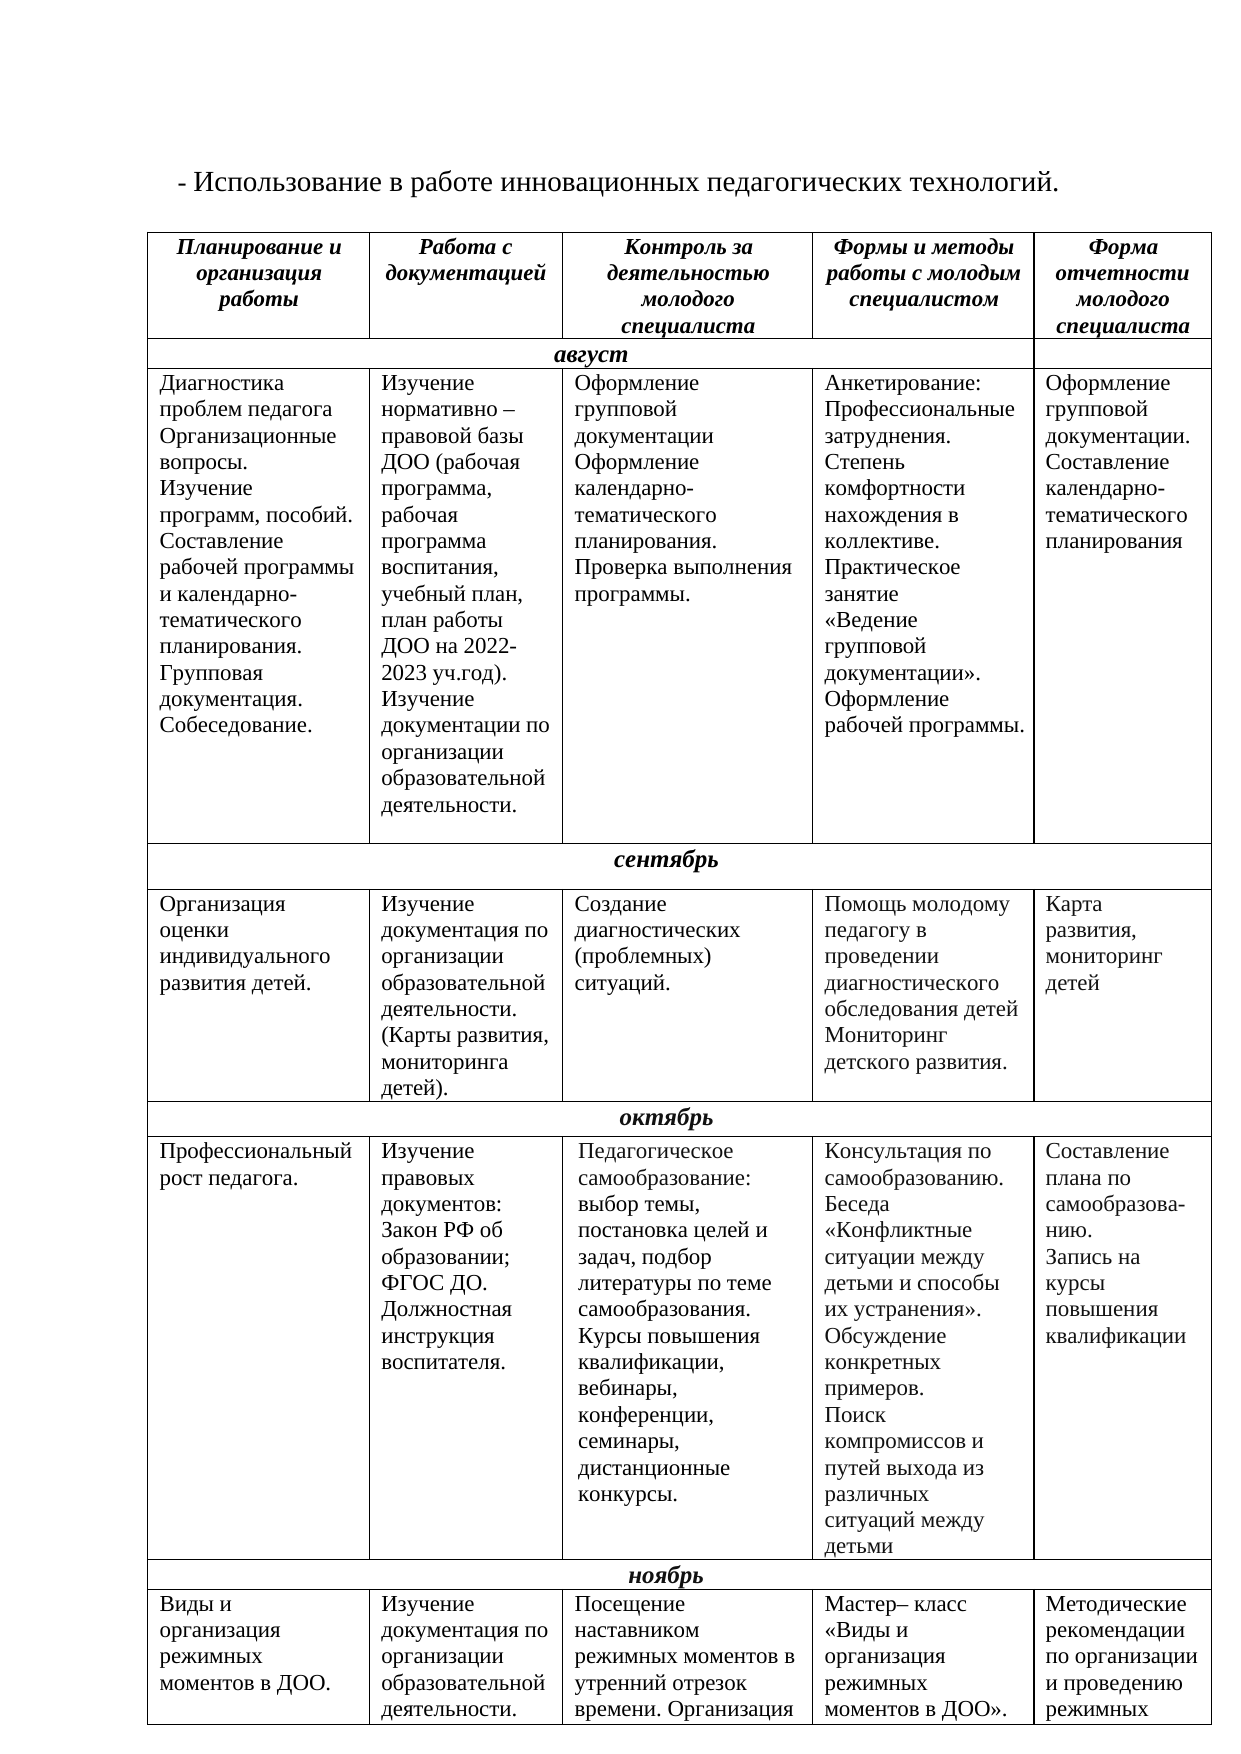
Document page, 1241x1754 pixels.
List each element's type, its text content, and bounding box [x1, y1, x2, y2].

table_cell Карта развития, мониторинг детей [1035, 890, 1211, 1101]
table_cell Оформление групповой документации. Составление календарно-тематического планирования [1035, 369, 1211, 843]
table_cell Организацияоценки индивидуального развития детей. [148, 890, 369, 1101]
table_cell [813, 1590, 1033, 1724]
table_header Форма отчетностимолодого специалиста [1035, 233, 1211, 338]
table_cell Профессиональныйрост педагога. [148, 1137, 369, 1559]
table_cell Создание диагностических(проблемных) ситуаций. [563, 890, 812, 1101]
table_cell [148, 1590, 369, 1724]
table_cell Изучение документация по организации образовательной деятельности. (Карты развития, мониторинга детей). [370, 890, 562, 1101]
table_cell сентябрь [148, 844, 1211, 889]
list Использование в работе инновационных педагогических технологий. [177, 164, 1181, 198]
table_cell Анкетирование: Профессиональные затруднения. Степень комфортности нахождения в коллективе. Практическое занятие «Ведение групповой документации». Оформление рабочей программы. [813, 369, 1033, 843]
table_header Планирование и организация работы [148, 233, 369, 338]
table_cell Помощь молодому педагогу в проведении диагностического обследования детей Мониторинг детского развития. [813, 890, 1033, 1101]
table_cell Изучение нормативно –правовой базы ДОО (рабочая программа, рабочая программа воспитания, учебный план, план работы ДОО на 2022- 2023 уч.год). Изучение документации по организации образовательной деятельности. [370, 369, 562, 843]
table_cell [563, 1590, 812, 1724]
table_cell [1035, 339, 1211, 368]
table_cell Составлениеплана по самообразова- нию. Запись на курсы повышения квалификации [1035, 1137, 1211, 1559]
table_cell Диагностика проблем педагога Организационные вопросы. Изучение программ, пособий. Составление рабочей программы и календарно- тематического планирования. Групповая документация. Собеседование. [148, 369, 369, 843]
table_cell август [148, 339, 1033, 368]
table_header Формы и методы работы с молодым специалистом [813, 233, 1033, 338]
table_cell Педагогическое самообразование: выбор темы, постановка целей и задач, подбор литературы по теме самообразования. Курсы повышения квалификации, вебинары, конференции,семинары, дистанционныеконкурсы. [563, 1137, 812, 1559]
table_cell Изучениеправовых документов: Закон РФ об образовании; ФГОС ДО. Должностнаяинструкция воспитателя. [370, 1137, 562, 1559]
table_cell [1035, 1590, 1211, 1724]
table_header Работа с документацией [370, 233, 562, 338]
table_header Контроль за деятельностью молодого специалиста [563, 233, 812, 338]
table_cell Консультация по самообразованию.Беседа «Конфликтные ситуации между детьми и способы их устранения». Обсуждение конкретных примеров. Поиск компромиссов и путей выхода из различных ситуаций между детьми [813, 1137, 1033, 1559]
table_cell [370, 1590, 562, 1724]
table_cell октябрь [148, 1102, 1211, 1136]
table_cell ноябрь [148, 1560, 1211, 1589]
table_cell Оформление групповой документацииОформление календарно-тематического планирования. Проверка выполнения программы. [563, 369, 812, 843]
